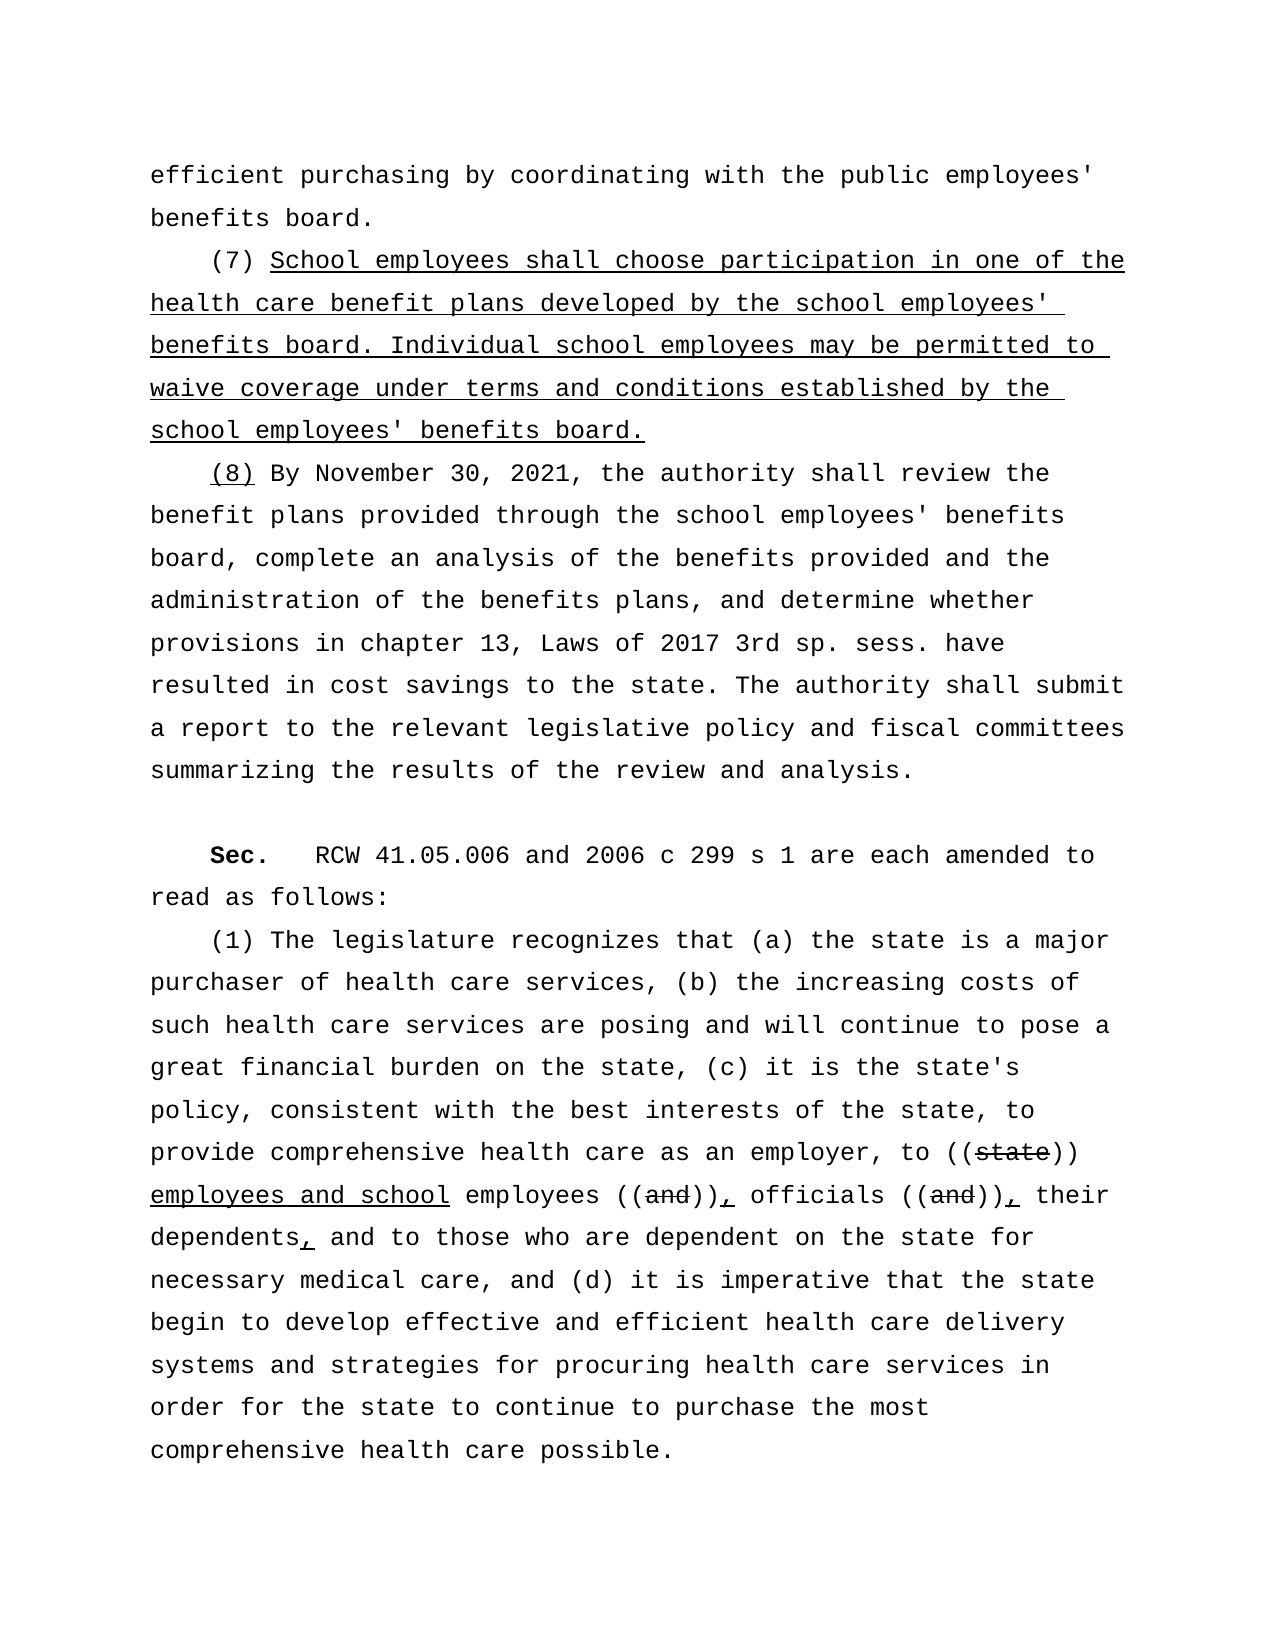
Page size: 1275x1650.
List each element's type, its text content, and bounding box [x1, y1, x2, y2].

text Sec. RCW 41.05.006 and 2006 c 299 s 1 are each amended to read as follows: [150, 829, 1125, 914]
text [150, 150, 1125, 235]
text (8) By November 30, 2021, the authority shall review the benefit plans provided through the school employees' benefits board, complete an analysis of the benefits provided and the administration of the benefits plans, and determine whether provisions in chapter 13, Laws of 2017 3rd sp. sess. have resulted in cost savings to the state. The authority shall submit a report to the relevant legislative policy and fiscal committees summarizing the results of the review and analysis. [150, 447, 1125, 787]
text (7) School employees shall choose participation in one of the health care benefit plans developed by the school employees' benefits board. Individual school employees may be permitted to waive coverage under terms and conditions established by the school employees' benefits board. [150, 235, 1125, 447]
text (1) The legislature recognizes that (a) the state is a major purchaser of health care services, (b) the increasing costs of such health care services are posing and will continue to pose a great financial burden on the state, (c) it is the state's policy, consistent with the best interests of the state, to provide comprehensive health care as an employer, to ((state)) employees and school employees ((and)), officials ((and)), their dependents, and to those who are dependent on the state for necessary medical care, and (d) it is imperative that the state begin to develop effective and efficient health care delivery systems and strategies for procuring health care services in order for the state to continue to purchase the most comprehensive health care possible. [150, 914, 1125, 1467]
